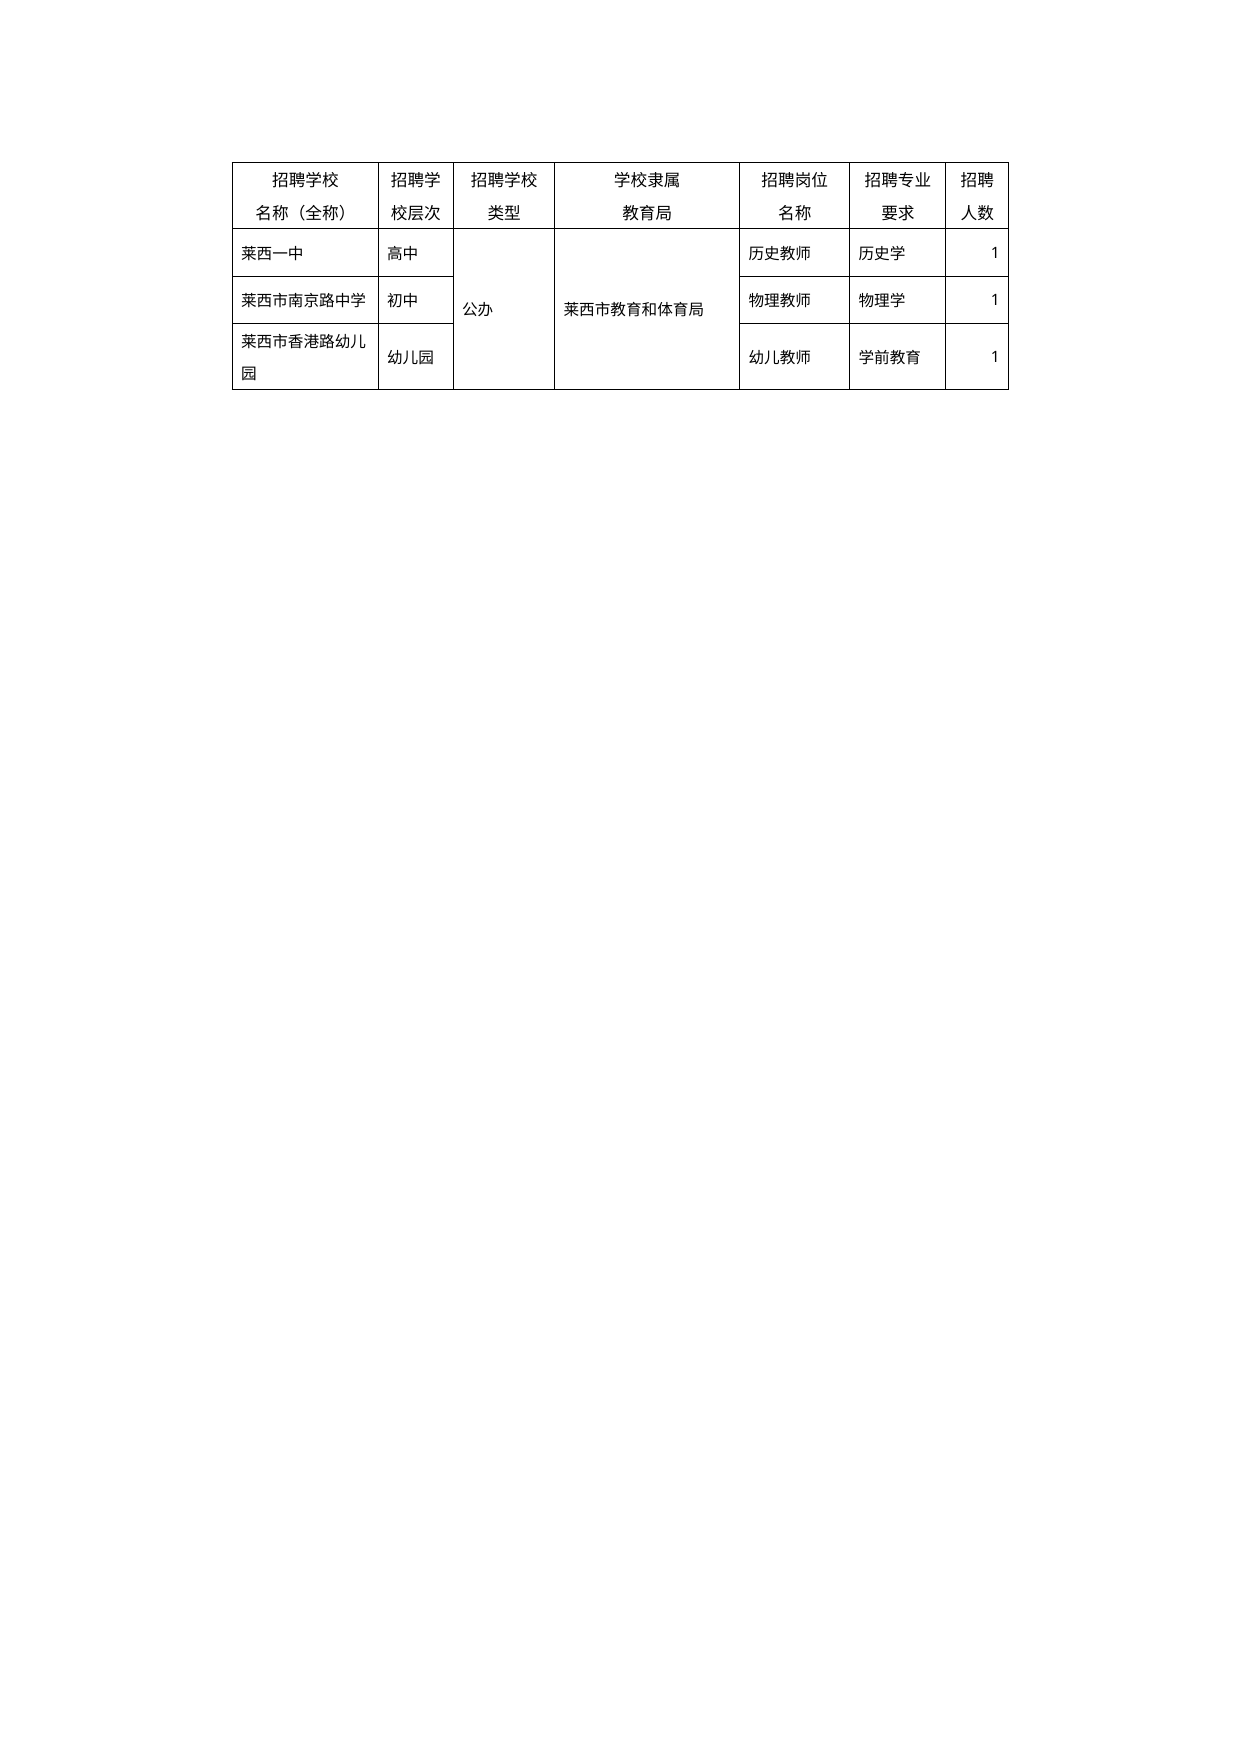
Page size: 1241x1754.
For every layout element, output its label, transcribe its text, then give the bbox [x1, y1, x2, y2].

table_cell 初中 [379, 277, 453, 323]
table_cell 莱西市南京路中学 [233, 277, 378, 323]
table_header 招聘岗位 名称 [740, 163, 849, 228]
table_cell 历史学 [850, 229, 945, 276]
table_cell 学前教育 [850, 324, 945, 389]
table_header 招聘学校 名称（全称） [233, 163, 378, 228]
table_cell 幼儿教师 [740, 324, 849, 389]
table_header 招聘 人数 [946, 163, 1008, 228]
table_cell 1 [946, 229, 1008, 276]
table_header 招聘专业 要求 [850, 163, 945, 228]
table_cell 物理教师 [740, 277, 849, 323]
table_cell 1 [946, 324, 1008, 389]
table_cell 幼儿园 [379, 324, 453, 389]
table_cell 莱西一中 [233, 229, 378, 276]
table_cell 公办 [454, 229, 554, 389]
table_header 学校隶属 教育局 [555, 163, 739, 228]
table_cell 历史教师 [740, 229, 849, 276]
table_cell 高中 [379, 229, 453, 276]
table_header 招聘学校层次 [379, 163, 453, 228]
table_cell 莱西市香港路幼儿园 [233, 324, 378, 389]
table_cell 莱西市教育和体育局 [555, 229, 739, 389]
table_cell 物理学 [850, 277, 945, 323]
table_cell 1 [946, 277, 1008, 323]
table_header 招聘学校 类型 [454, 163, 554, 228]
